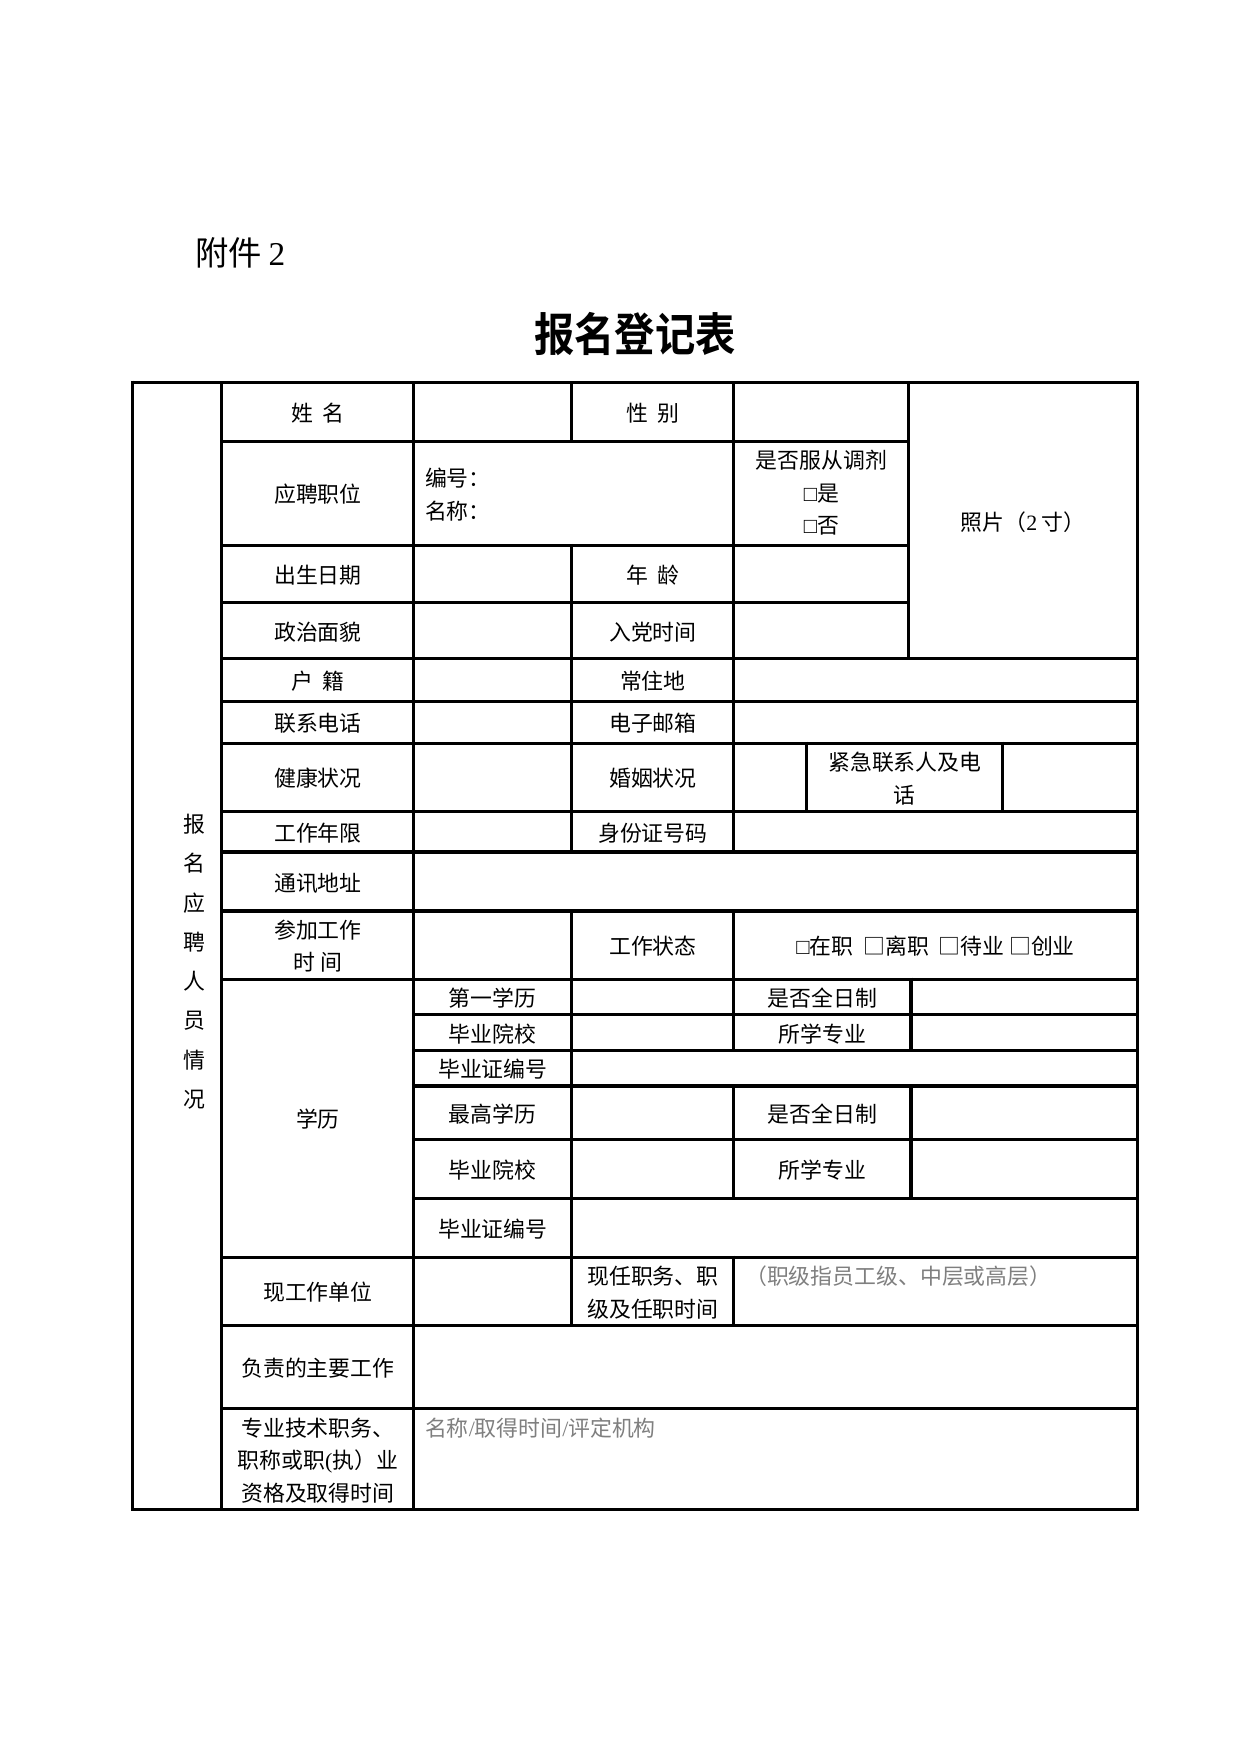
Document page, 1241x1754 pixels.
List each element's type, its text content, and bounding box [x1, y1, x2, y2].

table_cell 婚姻状况 [573, 745, 732, 810]
table_cell [573, 1088, 732, 1137]
table_header 照片（2寸） [910, 384, 1136, 657]
text 附件2 [195, 218, 1075, 283]
table_cell 联系电话 [223, 703, 412, 742]
table_cell 参加工作 时 间 [223, 913, 412, 977]
table_cell 毕业证编号 [415, 1200, 570, 1256]
table_cell □在职 □离职 □待业 □创业 [735, 913, 1136, 977]
table_cell [415, 745, 570, 810]
text 报名登记表 [195, 283, 1075, 381]
table_cell [735, 813, 1136, 850]
table_cell [913, 1088, 1136, 1137]
table_cell 工作状态 [573, 913, 732, 977]
table_cell [573, 1016, 732, 1049]
table_header [415, 384, 570, 440]
table_header [735, 384, 907, 440]
table_cell 应聘职位 [223, 443, 412, 544]
table_cell [415, 660, 570, 700]
table_cell [573, 1200, 1136, 1256]
table_cell 名称/取得时间/评定机构 [415, 1410, 1136, 1508]
table_cell （职级指员工级、中层或高层） [735, 1259, 1136, 1324]
table_cell 户 籍 [223, 660, 412, 700]
table_cell [735, 745, 805, 810]
table_cell [415, 547, 570, 601]
table_cell 是否服从调剂 □是 □否 [735, 443, 907, 544]
table_cell [735, 703, 1136, 742]
table_cell 政治面貌 [223, 604, 412, 657]
table_cell 是否全日制 [735, 981, 909, 1013]
table_cell [913, 1016, 1136, 1049]
table_cell 毕业院校 [415, 1016, 570, 1049]
table_cell 专业技术职务、职称或职(执）业资格及取得时间 [223, 1410, 412, 1508]
table_header 报 名 应 聘 人 员 情 况 [134, 384, 220, 1508]
table_cell 现任职务、职级及任职时间 [573, 1259, 732, 1324]
table_cell [415, 604, 570, 657]
table_cell 工作年限 [223, 813, 412, 850]
table_cell 入党时间 [573, 604, 732, 657]
table_cell 所学专业 [735, 1016, 909, 1049]
table_cell 通讯地址 [223, 854, 412, 909]
table_header 性 别 [573, 384, 732, 440]
table_cell [573, 1052, 1136, 1084]
table_cell 最高学历 [415, 1088, 570, 1137]
table_cell [1004, 745, 1136, 810]
table_cell [913, 981, 1136, 1013]
table_cell 健康状况 [223, 745, 412, 810]
table_cell 常住地 [573, 660, 732, 700]
table_cell [415, 854, 1136, 909]
table_cell [415, 913, 570, 977]
table_cell [415, 1259, 570, 1324]
table_cell 毕业院校 [415, 1141, 570, 1197]
table_cell 所学专业 [735, 1141, 909, 1197]
table_cell 出生日期 [223, 547, 412, 601]
table_cell [573, 1141, 732, 1197]
table_cell 负责的主要工作 [223, 1327, 412, 1407]
table_cell 现工作单位 [223, 1259, 412, 1324]
table_cell 年 龄 [573, 547, 732, 601]
table_cell [573, 981, 732, 1013]
table_cell 第一学历 [415, 981, 570, 1013]
table_cell 是否全日制 [735, 1088, 909, 1137]
table_cell [735, 660, 1136, 700]
table_cell [735, 547, 907, 601]
table_cell 学历 [223, 981, 412, 1256]
table_cell [415, 703, 570, 742]
table_cell [415, 1327, 1136, 1407]
table_cell 紧急联系人及电话 [808, 745, 1001, 810]
table_cell 毕业证编号 [415, 1052, 570, 1084]
table_header 姓 名 [223, 384, 412, 440]
table_cell 电子邮箱 [573, 703, 732, 742]
table_cell 编号： 名称： [415, 443, 732, 544]
table_cell [913, 1141, 1136, 1197]
table_cell [735, 604, 907, 657]
table_cell 身份证号码 [573, 813, 732, 850]
table_cell [415, 813, 570, 850]
